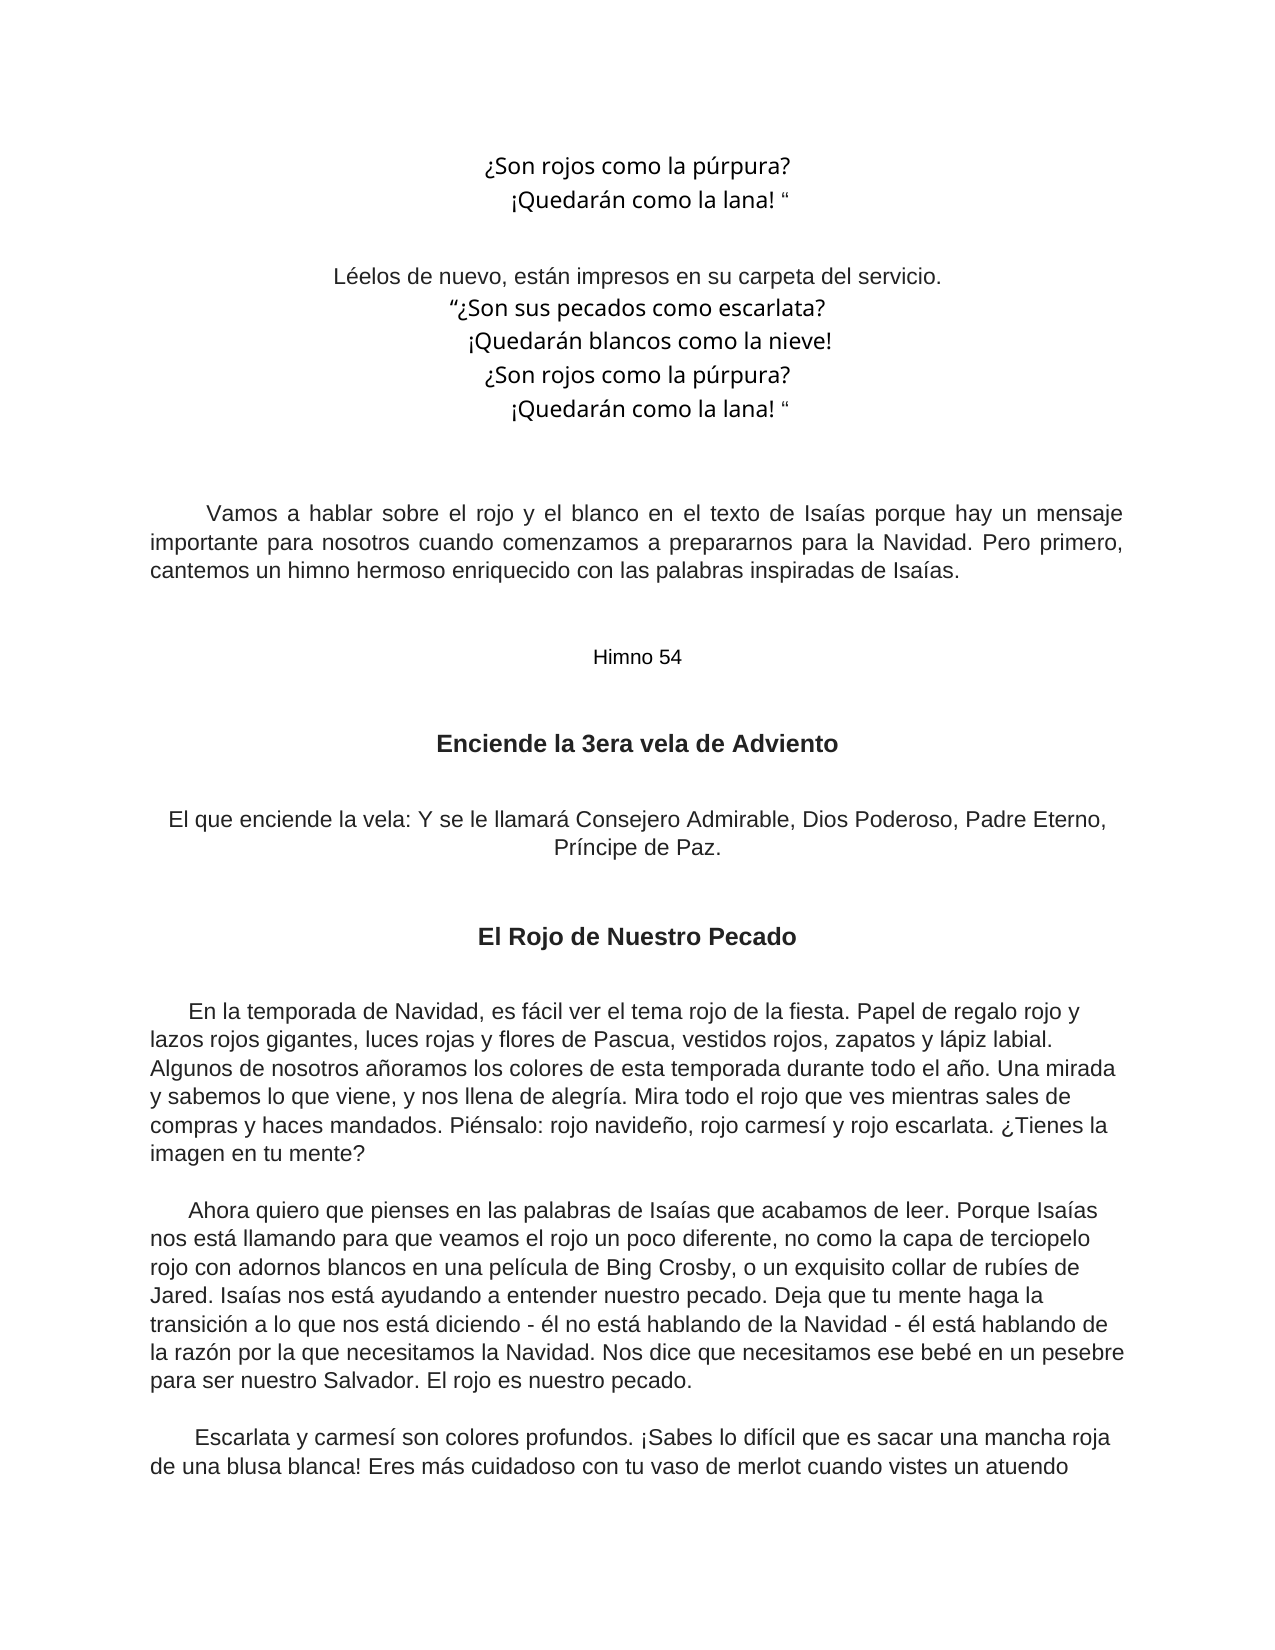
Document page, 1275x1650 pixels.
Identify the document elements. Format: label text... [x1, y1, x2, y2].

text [150, 150, 1125, 215]
text Vamos a hablar sobre el rojo y el blanco en el texto de Isaías porque hay un mensaje importante para nosotros cuando comenzamos a prepararnos para la Navidad. Pero primero, cantemos un himno hermoso enriquecido con las palabras inspiradas de Isaías. [150, 443, 1125, 583]
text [150, 969, 1125, 1479]
text Enciende la 3era vela de Adviento [150, 729, 1125, 758]
text Himno 54 [150, 644, 1125, 668]
text Léelos de nuevo, están impresos en su carpeta del servicio. “¿Son sus pecados como escarlata? ¡Quedarán blancos como la nieve! ¿Son rojos como la púrpura? ¡Quedarán como la lana! “ [150, 234, 1125, 424]
text El que enciende la vela: Y se le llamará Consejero Admirable, Dios Poderoso, Padre Eterno, Príncipe de Paz. [150, 777, 1125, 860]
text El Rojo de Nuestro Pecado [150, 922, 1125, 950]
